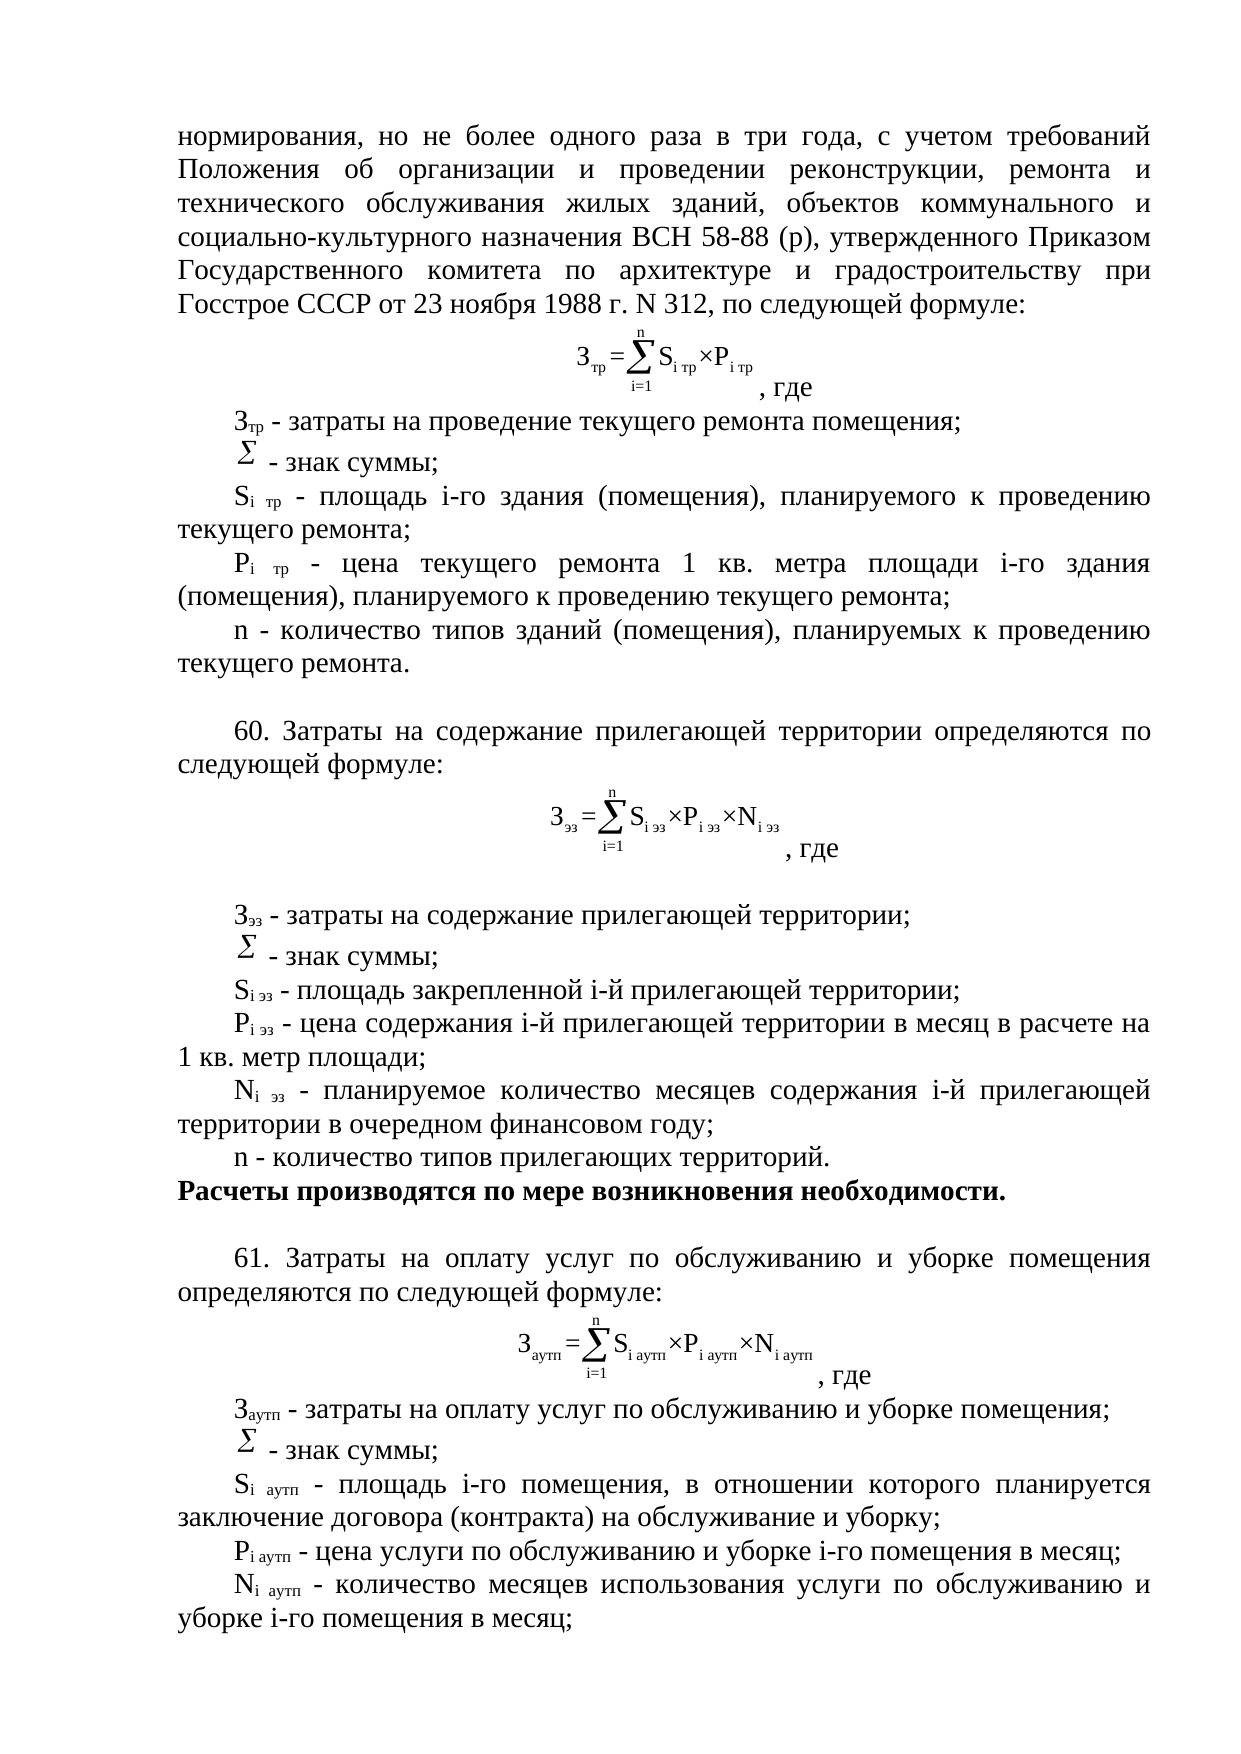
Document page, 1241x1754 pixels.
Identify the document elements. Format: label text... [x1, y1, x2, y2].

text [177, 118, 1152, 319]
text - знак суммы; [177, 1424, 1152, 1466]
text n - количество типов прилегающих территорий. [177, 1139, 1152, 1173]
text Ni аутп - количество месяцев использования услуги по обслуживанию и уборке i-го помещения в месяц; [177, 1566, 1152, 1633]
text Pi аутп - цена услуги по обслуживанию и уборке i-го помещения в месяц; [177, 1533, 1152, 1566]
text , где [177, 780, 1152, 863]
text Si эз - площадь закрепленной i-й прилегающей территории; [177, 972, 1152, 1005]
text Зэз - затраты на содержание прилегающей территории; [177, 897, 1152, 931]
text 60. Затраты на содержание прилегающей территории определяются по следующей формуле: [177, 713, 1152, 780]
text Зтр - затраты на проведение текущего ремонта помещения; [177, 403, 1152, 437]
text 61. Затраты на оплату услуг по обслуживанию и уборке помещения определяются по следующей формуле: [177, 1240, 1152, 1307]
text - знак суммы; [177, 931, 1152, 972]
text , где [177, 319, 1152, 403]
text Заутп - затраты на оплату услуг по обслуживанию и уборке помещения; [177, 1391, 1152, 1424]
text Расчеты производятся по мере возникновения необходимости. [177, 1173, 1152, 1207]
text Pi эз - цена содержания i-й прилегающей территории в месяц в расчете на 1 кв. метр площади; [177, 1005, 1152, 1072]
text Si тр - площадь i-го здания (помещения), планируемого к проведению текущего ремонта; [177, 478, 1152, 545]
text , где [177, 1307, 1152, 1391]
text - знак суммы; [177, 437, 1152, 478]
text Ni эз - планируемое количество месяцев содержания i-й прилегающей территории в очередном финансовом году; [177, 1072, 1152, 1139]
text Pi тр - цена текущего ремонта 1 кв. метра площади i-го здания (помещения), планируемого к проведению текущего ремонта; [177, 545, 1152, 612]
text n - количество типов зданий (помещения), планируемых к проведению текущего ремонта. [177, 612, 1152, 679]
text Si аутп - площадь i-го помещения, в отношении которого планируется заключение договора (контракта) на обслуживание и уборку; [177, 1466, 1152, 1533]
